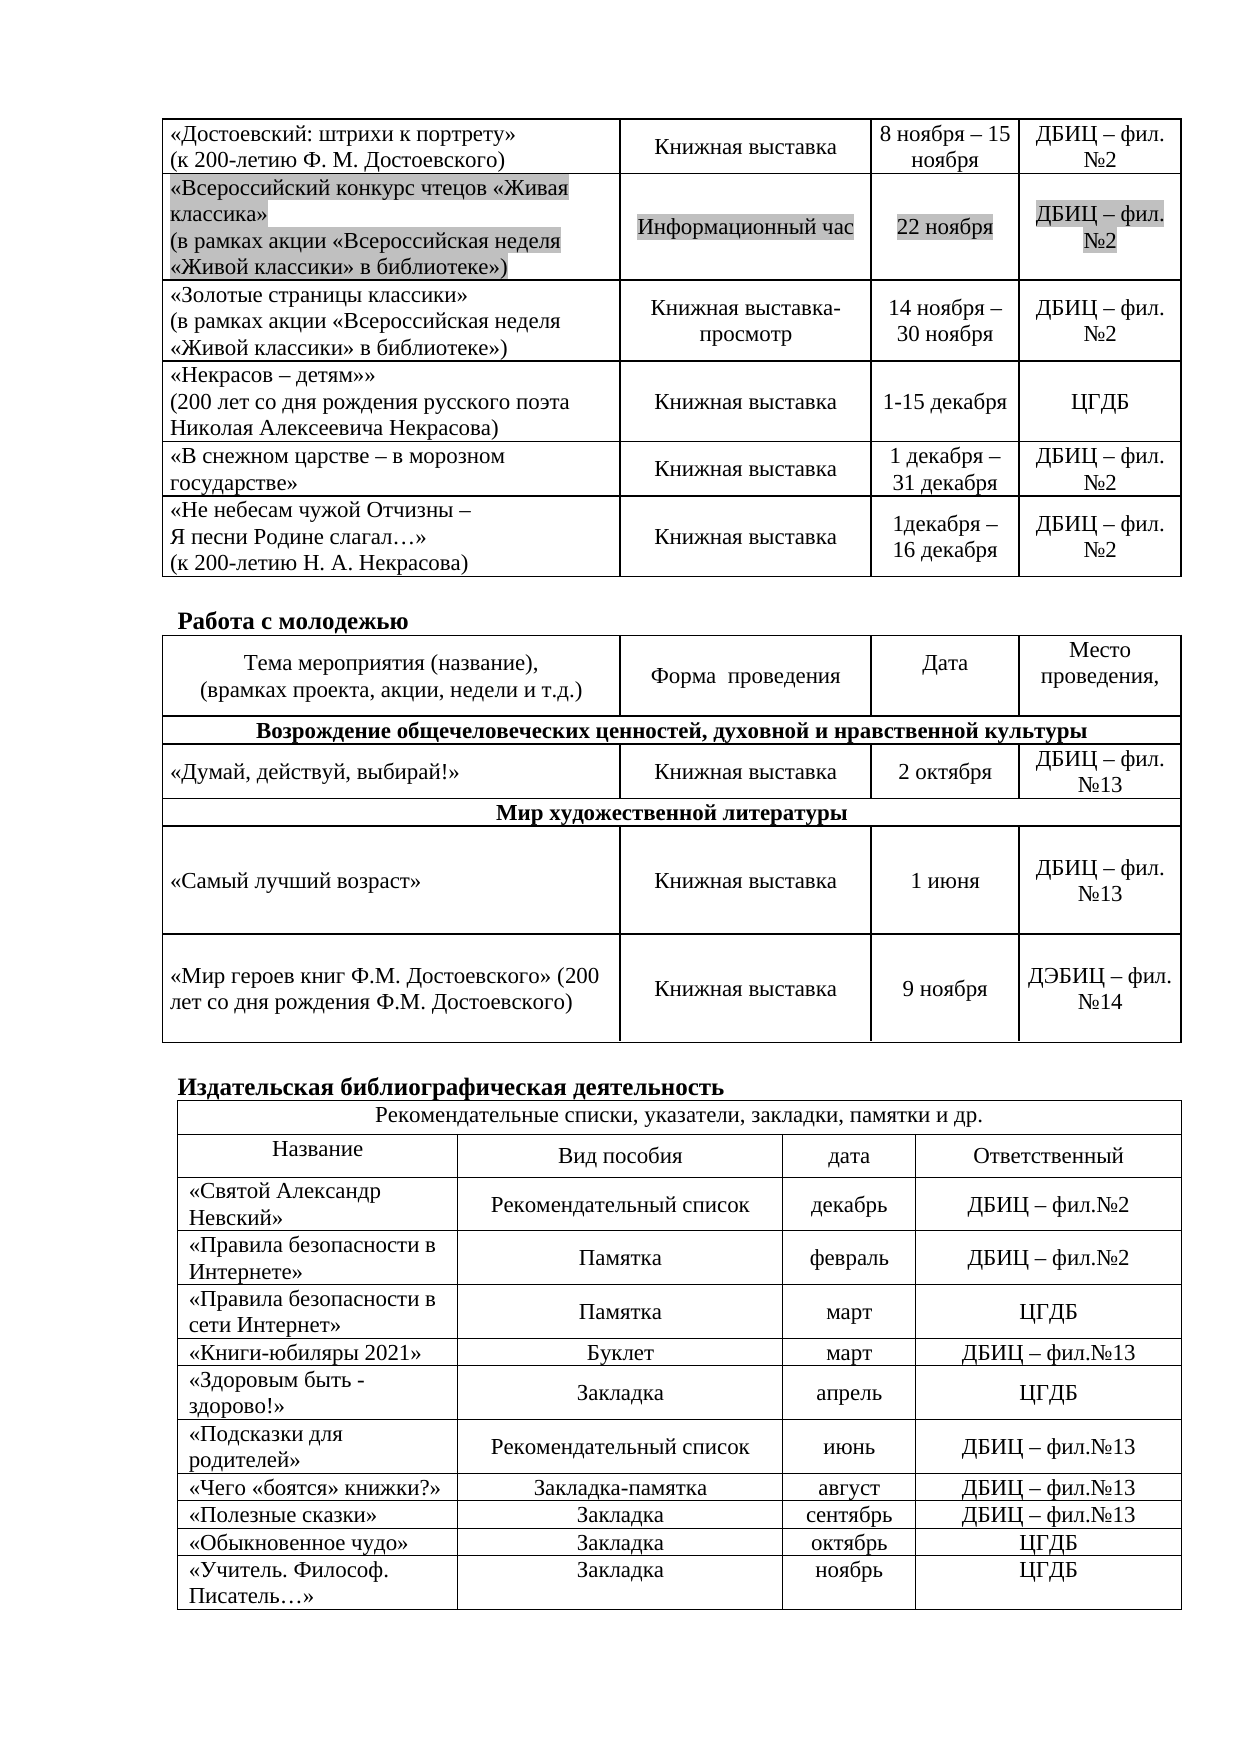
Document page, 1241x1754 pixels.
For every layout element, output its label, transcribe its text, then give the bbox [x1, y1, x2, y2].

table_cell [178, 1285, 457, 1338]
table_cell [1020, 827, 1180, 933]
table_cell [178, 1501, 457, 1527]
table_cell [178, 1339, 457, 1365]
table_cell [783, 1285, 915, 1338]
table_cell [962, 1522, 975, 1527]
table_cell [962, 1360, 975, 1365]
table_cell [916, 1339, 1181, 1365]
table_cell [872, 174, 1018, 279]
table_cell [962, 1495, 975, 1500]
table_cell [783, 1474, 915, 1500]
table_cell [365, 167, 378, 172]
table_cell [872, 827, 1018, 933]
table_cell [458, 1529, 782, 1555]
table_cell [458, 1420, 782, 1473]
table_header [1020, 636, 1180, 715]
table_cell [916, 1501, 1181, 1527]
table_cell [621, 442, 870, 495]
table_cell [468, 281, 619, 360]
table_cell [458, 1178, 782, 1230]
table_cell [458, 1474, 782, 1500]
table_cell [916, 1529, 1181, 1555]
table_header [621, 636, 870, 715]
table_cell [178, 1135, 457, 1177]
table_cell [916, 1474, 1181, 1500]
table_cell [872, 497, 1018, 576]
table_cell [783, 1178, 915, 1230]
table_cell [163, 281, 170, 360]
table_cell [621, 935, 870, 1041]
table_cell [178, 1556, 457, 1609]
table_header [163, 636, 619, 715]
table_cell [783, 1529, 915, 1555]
text Издательская библиографическая деятельность [177, 1072, 1152, 1100]
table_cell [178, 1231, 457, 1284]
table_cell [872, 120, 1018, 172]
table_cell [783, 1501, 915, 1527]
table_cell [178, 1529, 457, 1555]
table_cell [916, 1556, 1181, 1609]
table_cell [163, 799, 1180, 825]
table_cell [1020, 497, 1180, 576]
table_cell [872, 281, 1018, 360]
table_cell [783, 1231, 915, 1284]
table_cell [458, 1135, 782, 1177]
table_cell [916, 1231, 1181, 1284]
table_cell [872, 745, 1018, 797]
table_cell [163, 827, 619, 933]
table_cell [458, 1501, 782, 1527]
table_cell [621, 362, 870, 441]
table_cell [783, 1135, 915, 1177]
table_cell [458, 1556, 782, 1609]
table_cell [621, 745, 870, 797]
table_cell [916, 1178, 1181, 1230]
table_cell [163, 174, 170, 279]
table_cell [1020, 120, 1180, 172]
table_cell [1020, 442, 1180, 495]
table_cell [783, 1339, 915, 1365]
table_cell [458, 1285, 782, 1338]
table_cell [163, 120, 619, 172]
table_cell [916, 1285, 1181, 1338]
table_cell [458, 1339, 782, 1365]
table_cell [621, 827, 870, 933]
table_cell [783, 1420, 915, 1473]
text Работа с молодежью [177, 606, 1152, 634]
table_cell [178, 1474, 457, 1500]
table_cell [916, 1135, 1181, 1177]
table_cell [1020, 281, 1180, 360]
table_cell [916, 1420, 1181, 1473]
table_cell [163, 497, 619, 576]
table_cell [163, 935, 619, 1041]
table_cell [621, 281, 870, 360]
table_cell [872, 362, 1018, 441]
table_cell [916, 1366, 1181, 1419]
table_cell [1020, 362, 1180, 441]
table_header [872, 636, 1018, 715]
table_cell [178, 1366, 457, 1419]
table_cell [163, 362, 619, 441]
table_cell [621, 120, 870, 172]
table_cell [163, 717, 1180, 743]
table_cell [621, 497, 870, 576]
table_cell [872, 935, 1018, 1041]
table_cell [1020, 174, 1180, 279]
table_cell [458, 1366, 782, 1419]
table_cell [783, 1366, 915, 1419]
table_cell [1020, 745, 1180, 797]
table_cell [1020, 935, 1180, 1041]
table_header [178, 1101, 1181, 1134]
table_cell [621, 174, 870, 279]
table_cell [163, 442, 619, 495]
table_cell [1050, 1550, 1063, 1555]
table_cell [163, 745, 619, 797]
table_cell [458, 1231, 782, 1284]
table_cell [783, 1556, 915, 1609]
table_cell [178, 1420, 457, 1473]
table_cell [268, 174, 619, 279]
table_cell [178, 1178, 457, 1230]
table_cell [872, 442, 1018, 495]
